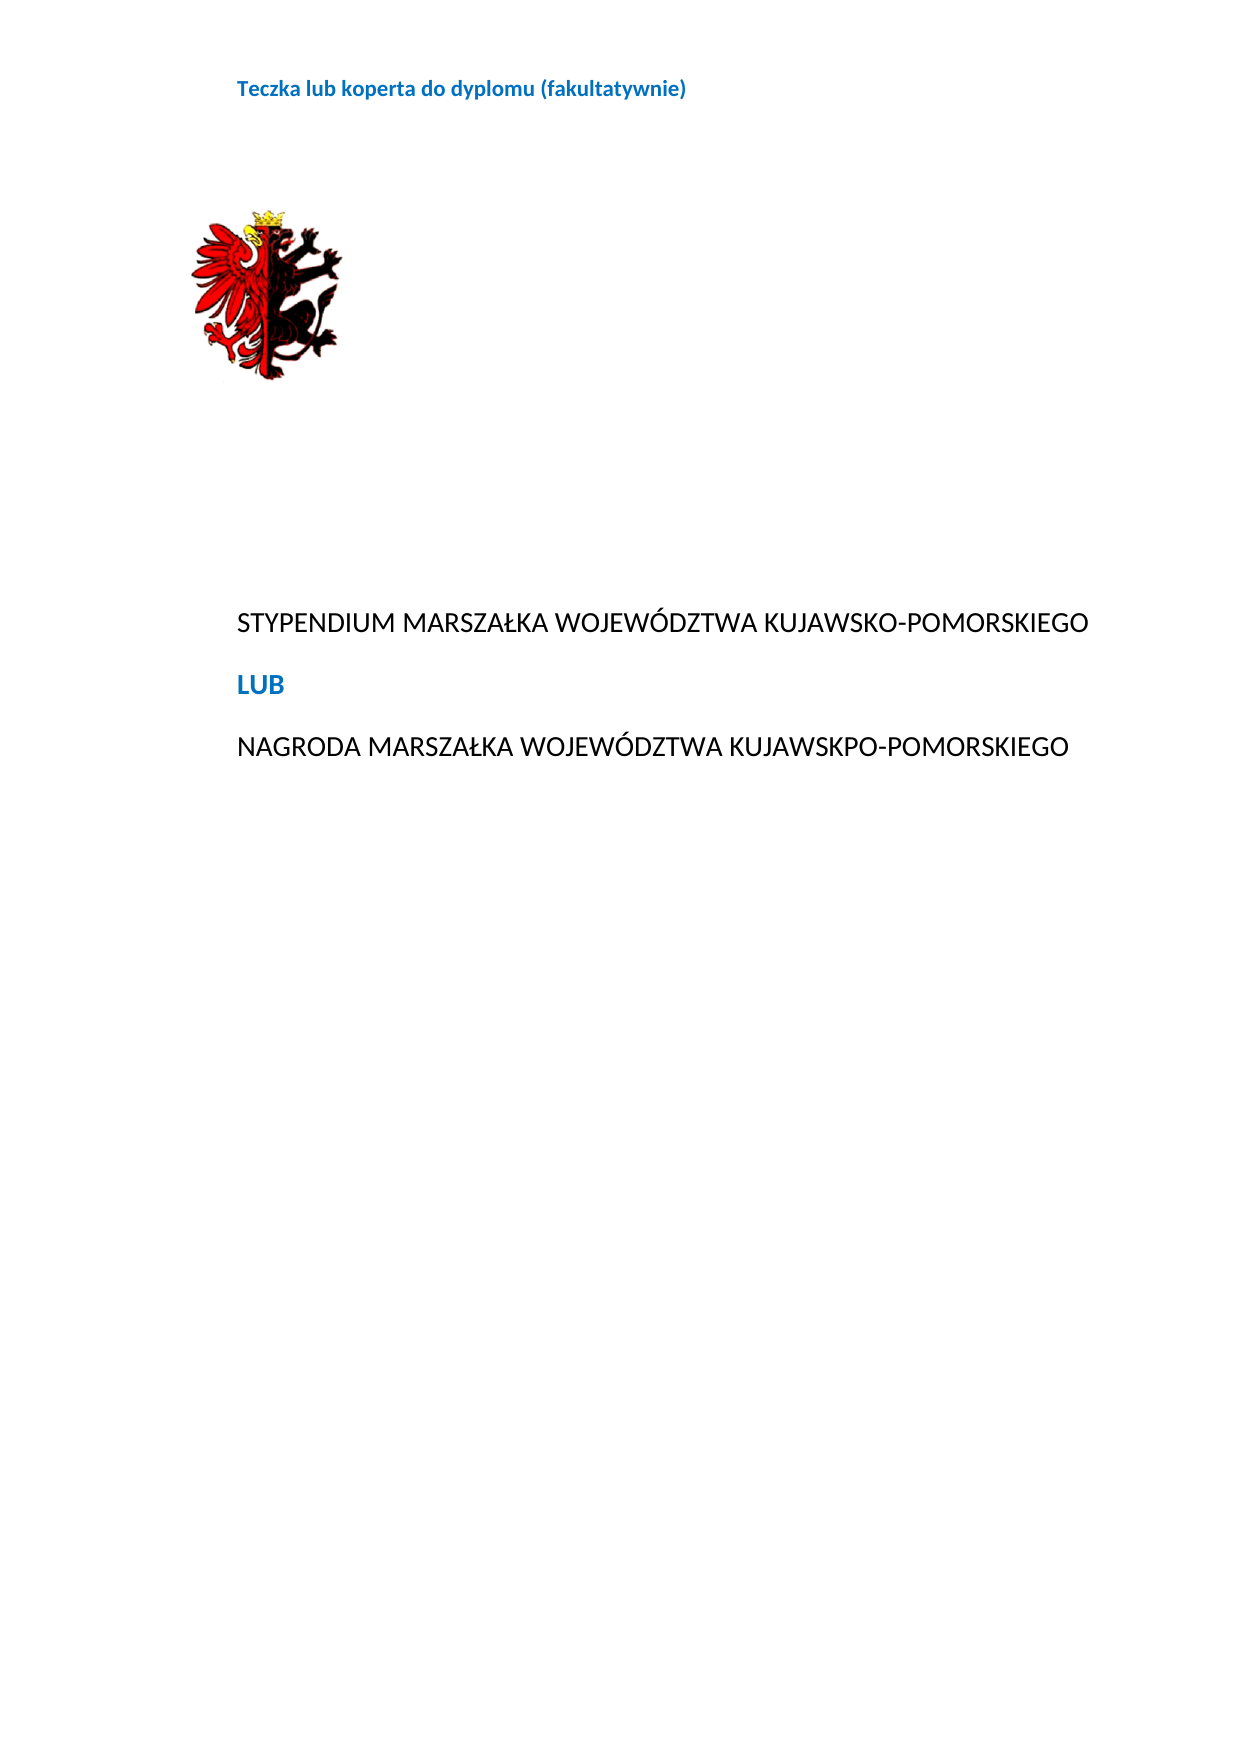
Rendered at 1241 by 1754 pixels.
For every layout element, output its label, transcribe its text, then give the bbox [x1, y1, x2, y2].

text NAGRODA MARSZAŁKA WOJEWÓDZTWA KUJAWSKPO-POMORSKIEGO [222, 728, 1093, 763]
text STYPENDIUM MARSZAŁKA WOJEWÓDZTWA KUJAWSKO-POMORSKIEGO [222, 604, 1093, 640]
picture [167, 193, 367, 396]
text LUB [222, 666, 1093, 701]
text Teczka lub koperta do dyplomu (fakultatywnie) [222, 74, 1093, 102]
